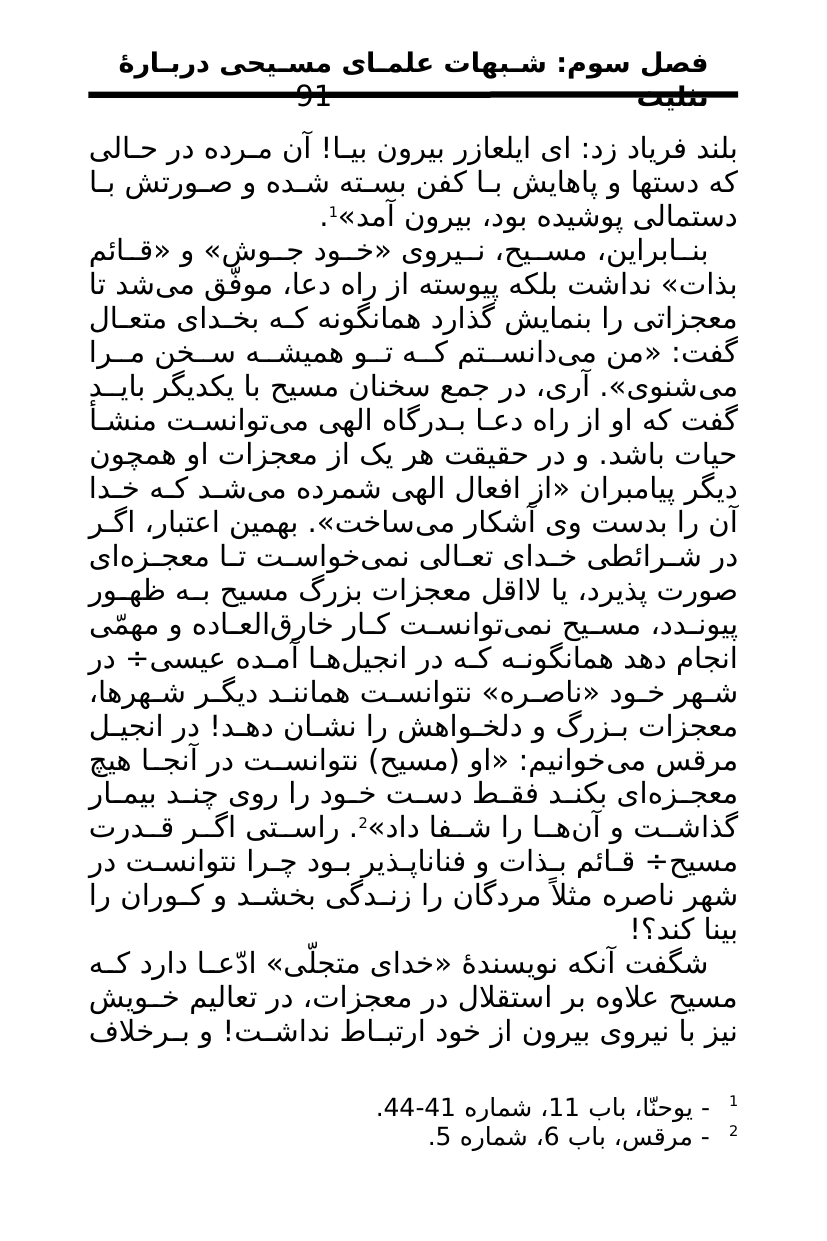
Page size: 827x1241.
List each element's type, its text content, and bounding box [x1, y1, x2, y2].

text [89, 947, 738, 1048]
text بنابراین، مسیح، نیروی «خود جوش» و «قائم بذات» نداشت بلکه پیوسته از راه دعا، موفّق می‌شد تا معجزاتی را بنمایش گذارد همانگونه که بخدای متعال گفت: «من می‌دانستم که تو همیشه سخن مرا می‌شنوی». آری، در جمع سخنان مسیح با یکدیگر باید گفت که او از راه دعا بدرگاه الهی می‌توانست منشأ حیات باشد. و در حقیقت هر یک از معجزات او همچون دیگر پیامبران «از افعال الهی شمرده می‌شد که خدا آن را بدست وی آشکار می‌ساخت». بهمین اعتبار، اگر در شرائطی خدای تعالی نمی‌خواست تا معجزه‌ای صورت پذیرد، یا لااقل معجزات بزرگ مسیح به ظهور پیوندد، مسیح نمی‌توانست کار خارق‌العاده و مهمّی انجام دهد همانگونه که در انجیل‌ها آمده عیسی÷ در شهر خود «ناصره» نتوانست همانند دیگر شهرها، معجزات بزرگ و دلخواهش را نشان دهد! در انجیل مرقس می‌خوانیم: «او (مسیح) نتوانست در آنجا هیچ معجزه‌ای بکند فقط دست خود را روی چند بیمار گذاشت و آن‌ها را شفا داد». راستی اگر قدرت مسیح÷ قائم بذات و فناناپذیر بود چرا نتوانست در شهر ناصره مثلاً مردگان را زندگی بخشد و کوران را بینا کند؟! [89, 233, 738, 947]
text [89, 132, 738, 233]
